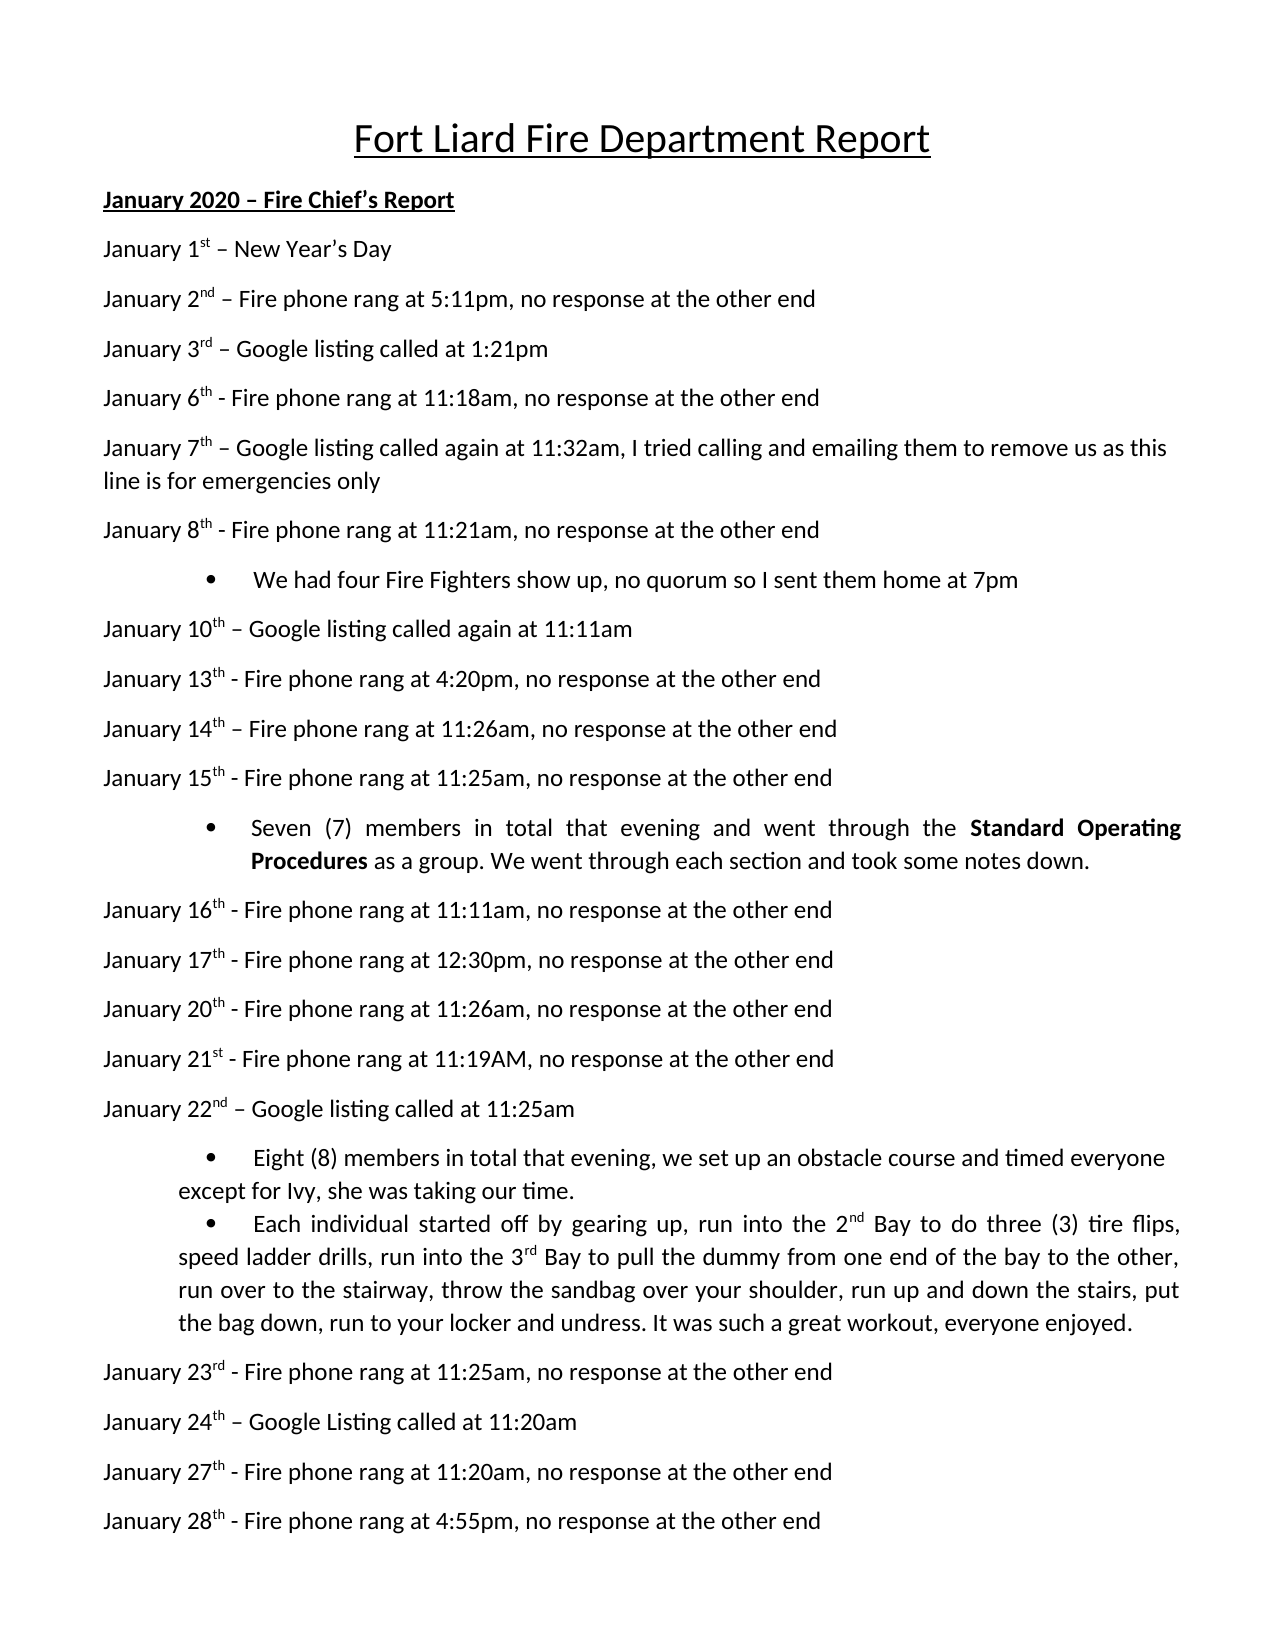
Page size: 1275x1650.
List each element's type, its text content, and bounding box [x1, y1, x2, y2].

text January 22nd – Google listing called at 11:25am [103, 1093, 1181, 1123]
text January 28th - Fire phone rang at 4:55pm, no response at the other end [103, 1505, 1181, 1536]
text January 10th – Google listing called again at 11:11am [103, 614, 1181, 644]
text January 15th - Fire phone rang at 11:25am, no response at the other end [103, 762, 1181, 793]
text January 6th - Fire phone rang at 11:18am, no response at the other end [103, 382, 1181, 413]
text January 3rd – Google listing called at 1:21pm [103, 333, 1181, 363]
text January 13th - Fire phone rang at 4:20pm, no response at the other end [103, 663, 1181, 694]
text January 8th - Fire phone rang at 11:21am, no response at the other end [103, 514, 1181, 545]
text January 16th - Fire phone rang at 11:11am, no response at the other end [103, 894, 1181, 925]
text January 27th - Fire phone rang at 11:20am, no response at the other end [103, 1456, 1181, 1486]
text January 2020 – Fire Chief’s Report [103, 184, 1181, 214]
list We had four Fire Fighters show up, no quorum so I sent them home at 7pm [178, 564, 1181, 594]
text January 20th - Fire phone rang at 11:26am, no response at the other end [103, 994, 1181, 1024]
text January 2nd – Fire phone rang at 5:11pm, no response at the other end [103, 283, 1181, 314]
text January 14th – Fire phone rang at 11:26am, no response at the other end [103, 713, 1181, 743]
list Seven (7) members in total that evening and went through the Standard Operating Procedures as a group. We went through each section and took some notes down. [207, 812, 1181, 875]
text January 1st – New Year’s Day [103, 234, 1181, 264]
list Eight (8) members in total that evening, we set up an obstacle course and timed everyone except for Ivy, she was taking our time. [178, 1142, 1181, 1206]
text January 24th – Google Listing called at 11:20am [103, 1406, 1181, 1437]
text January 21st - Fire phone rang at 11:19AM, no response at the other end [103, 1043, 1181, 1074]
text January 7th – Google listing called again at 11:32am, I tried calling and emailing them to remove us as this line is for emergencies only [103, 432, 1181, 495]
list Each individual started off by gearing up, run into the 2nd Bay to do three (3) tire flips, speed ladder drills, run into the 3rd Bay to pull the dummy from one end of the bay to the other, run over to the stairway, throw the sandbag over your shoulder, run up and down the stairs, put the bag down, run to your locker and undress. It was such a great workout, everyone enjoyed. [178, 1208, 1181, 1337]
text Fort Liard Fire Department Report [103, 112, 1181, 163]
text January 23rd - Fire phone rang at 11:25am, no response at the other end [103, 1357, 1181, 1387]
text January 17th - Fire phone rang at 12:30pm, no response at the other end [103, 944, 1181, 974]
